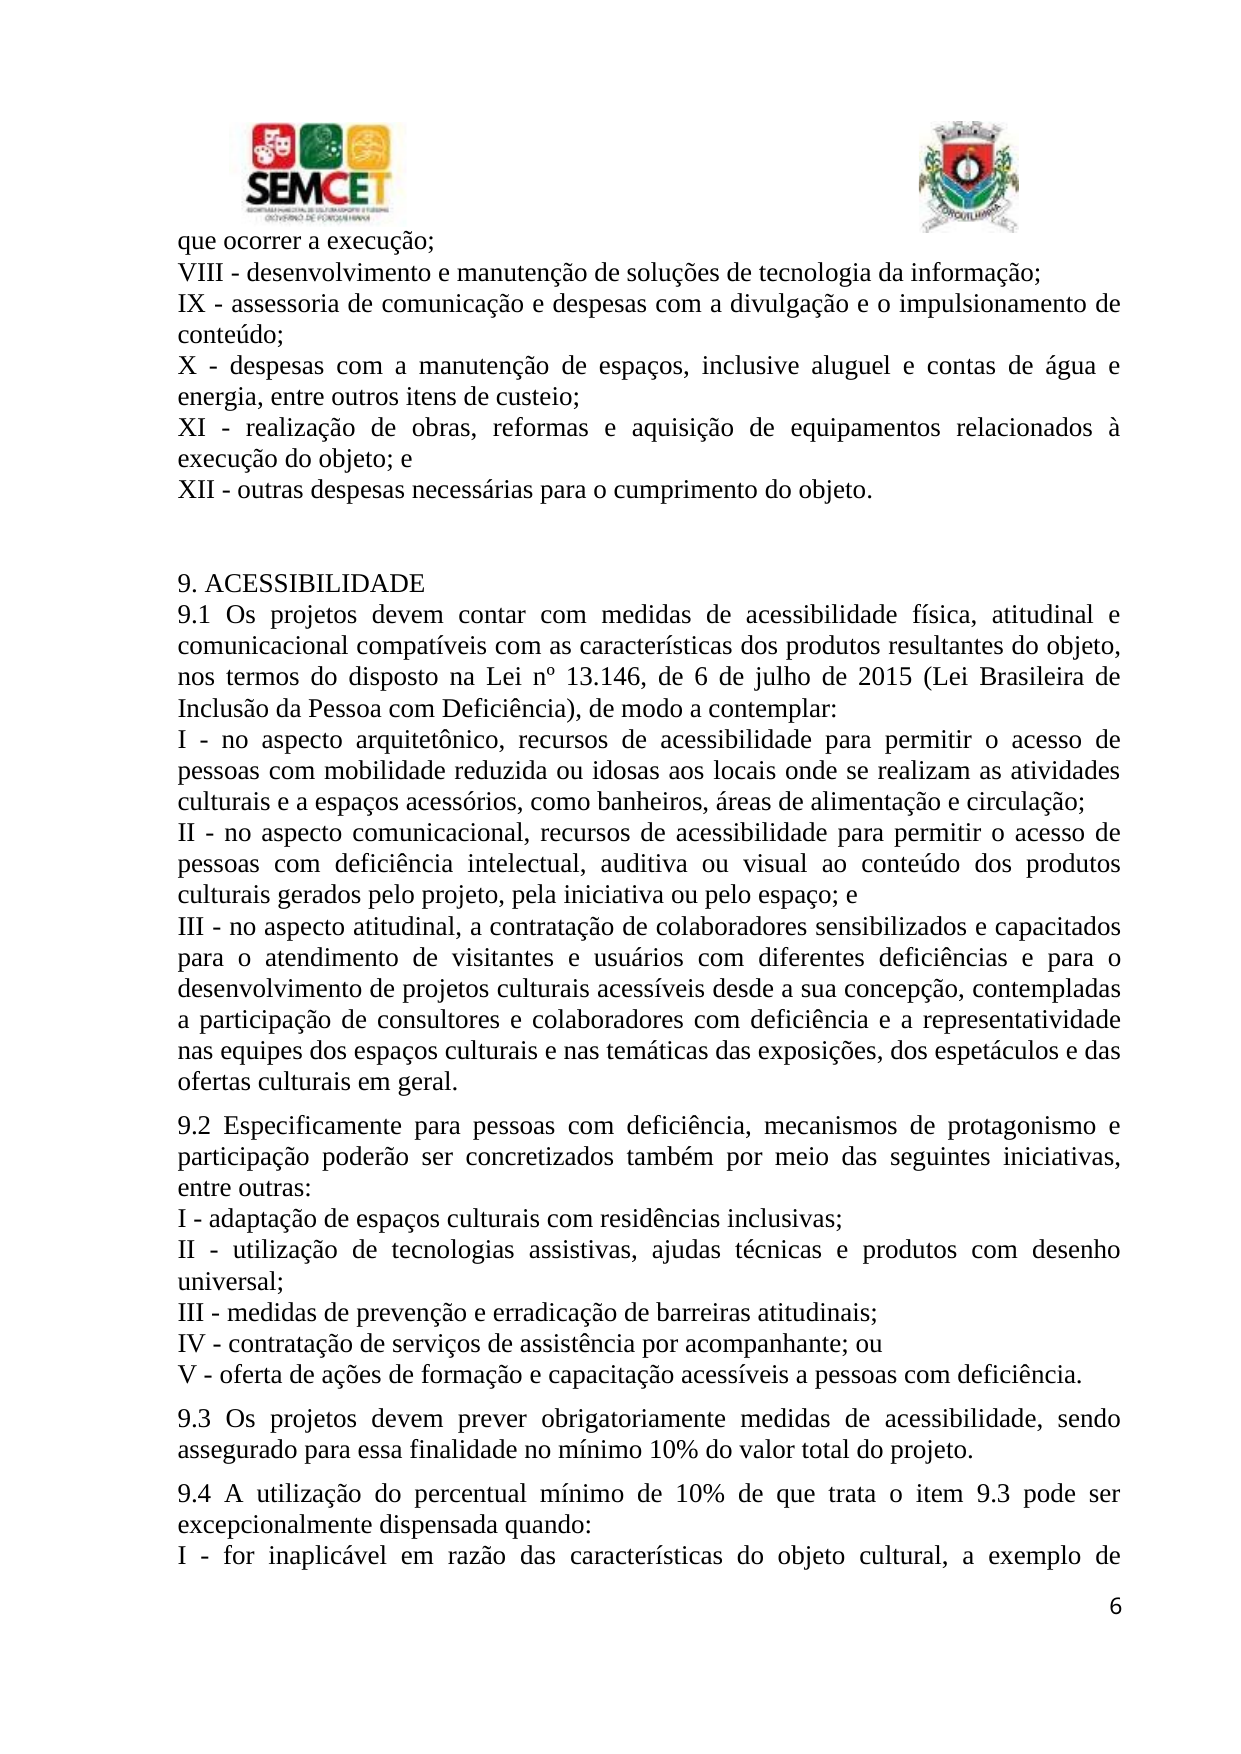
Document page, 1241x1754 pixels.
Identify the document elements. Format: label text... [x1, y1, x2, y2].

text III - no aspecto atitudinal, a contratação de colaboradores sensibilizados e capacitados para o atendimento de visitantes e usuários com diferentes deficiências e para o desenvolvimento de projetos culturais acessíveis desde a sua concepção, contempladas a participação de consultores e colaboradores com deficiência e a representatividade nas equipes dos espaços culturais e nas temáticas das exposições, dos espetáculos e das ofertas culturais em geral. [177, 910, 1122, 1097]
picture [229, 122, 408, 224]
text I - no aspecto arquitetônico, recursos de acessibilidade para permitir o acesso de pessoas com mobilidade reduzida ou idosas aos locais onde se realizam as atividades culturais e a espaços acessórios, como banheiros, áreas de alimentação e circulação; [177, 723, 1122, 816]
text I - adaptação de espaços culturais com residências inclusivas; [177, 1202, 1122, 1234]
text XI - realização de obras, reformas e aquisição de equipamentos relacionados à execução do objeto; e [177, 411, 1122, 474]
text II - no aspecto comunicacional, recursos de acessibilidade para permitir o acesso de pessoas com deficiência intelectual, auditiva ou visual ao conteúdo dos produtos culturais gerados pelo projeto, pela iniciativa ou pelo espaço; e [177, 816, 1122, 910]
text VII - fornecimento de alimentação para a equipe de trabalho ou para a comunidade em que ocorrer a execução; [177, 224, 1122, 256]
text 9.3 Os projetos devem prever obrigatoriamente medidas de acessibilidade, sendo assegurado para essa finalidade no mínimo 10% do valor total do projeto. [177, 1402, 1122, 1464]
text IX - assessoria de comunicação e despesas com a divulgação e o impulsionamento de conteúdo; [177, 287, 1122, 349]
text 9.4 A utilização do percentual mínimo de 10% de que trata o item 9.3 pode ser excepcionalmente dispensada quando: [177, 1477, 1122, 1539]
text 9.2 Especificamente para pessoas com deficiência, mecanismos de protagonismo e participação poderão ser concretizados também por meio das seguintes iniciativas, entre outras: [177, 1109, 1122, 1202]
text IV - contratação de serviços de assistência por acompanhante; ou [177, 1327, 1122, 1358]
picture [918, 121, 1019, 224]
text X - despesas com a manutenção de espaços, inclusive aluguel e contas de água e energia, entre outros itens de custeio; [177, 349, 1122, 411]
text V - oferta de ações de formação e capacitação acessíveis a pessoas com deficiência. [177, 1358, 1122, 1389]
text II - utilização de tecnologias assistivas, ajudas técnicas e produtos com desenho universal; [177, 1234, 1122, 1296]
text 9. ACESSIBILIDADE [177, 567, 1122, 598]
text III - medidas de prevenção e erradicação de barreiras atitudinais; [177, 1296, 1122, 1327]
text 9.1 Os projetos devem contar com medidas de acessibilidade física, atitudinal e comunicacional compatíveis com as características dos produtos resultantes do objeto, nos termos do disposto na Lei nº 13.146, de 6 de julho de 2015 (Lei Brasileira de Inclusão da Pessoa com Deficiência), de modo a contemplar: [177, 598, 1122, 723]
text XII - outras despesas necessárias para o cumprimento do objeto. [177, 474, 1122, 505]
text VIII - desenvolvimento e manutenção de soluções de tecnologia da informação; [177, 256, 1122, 287]
